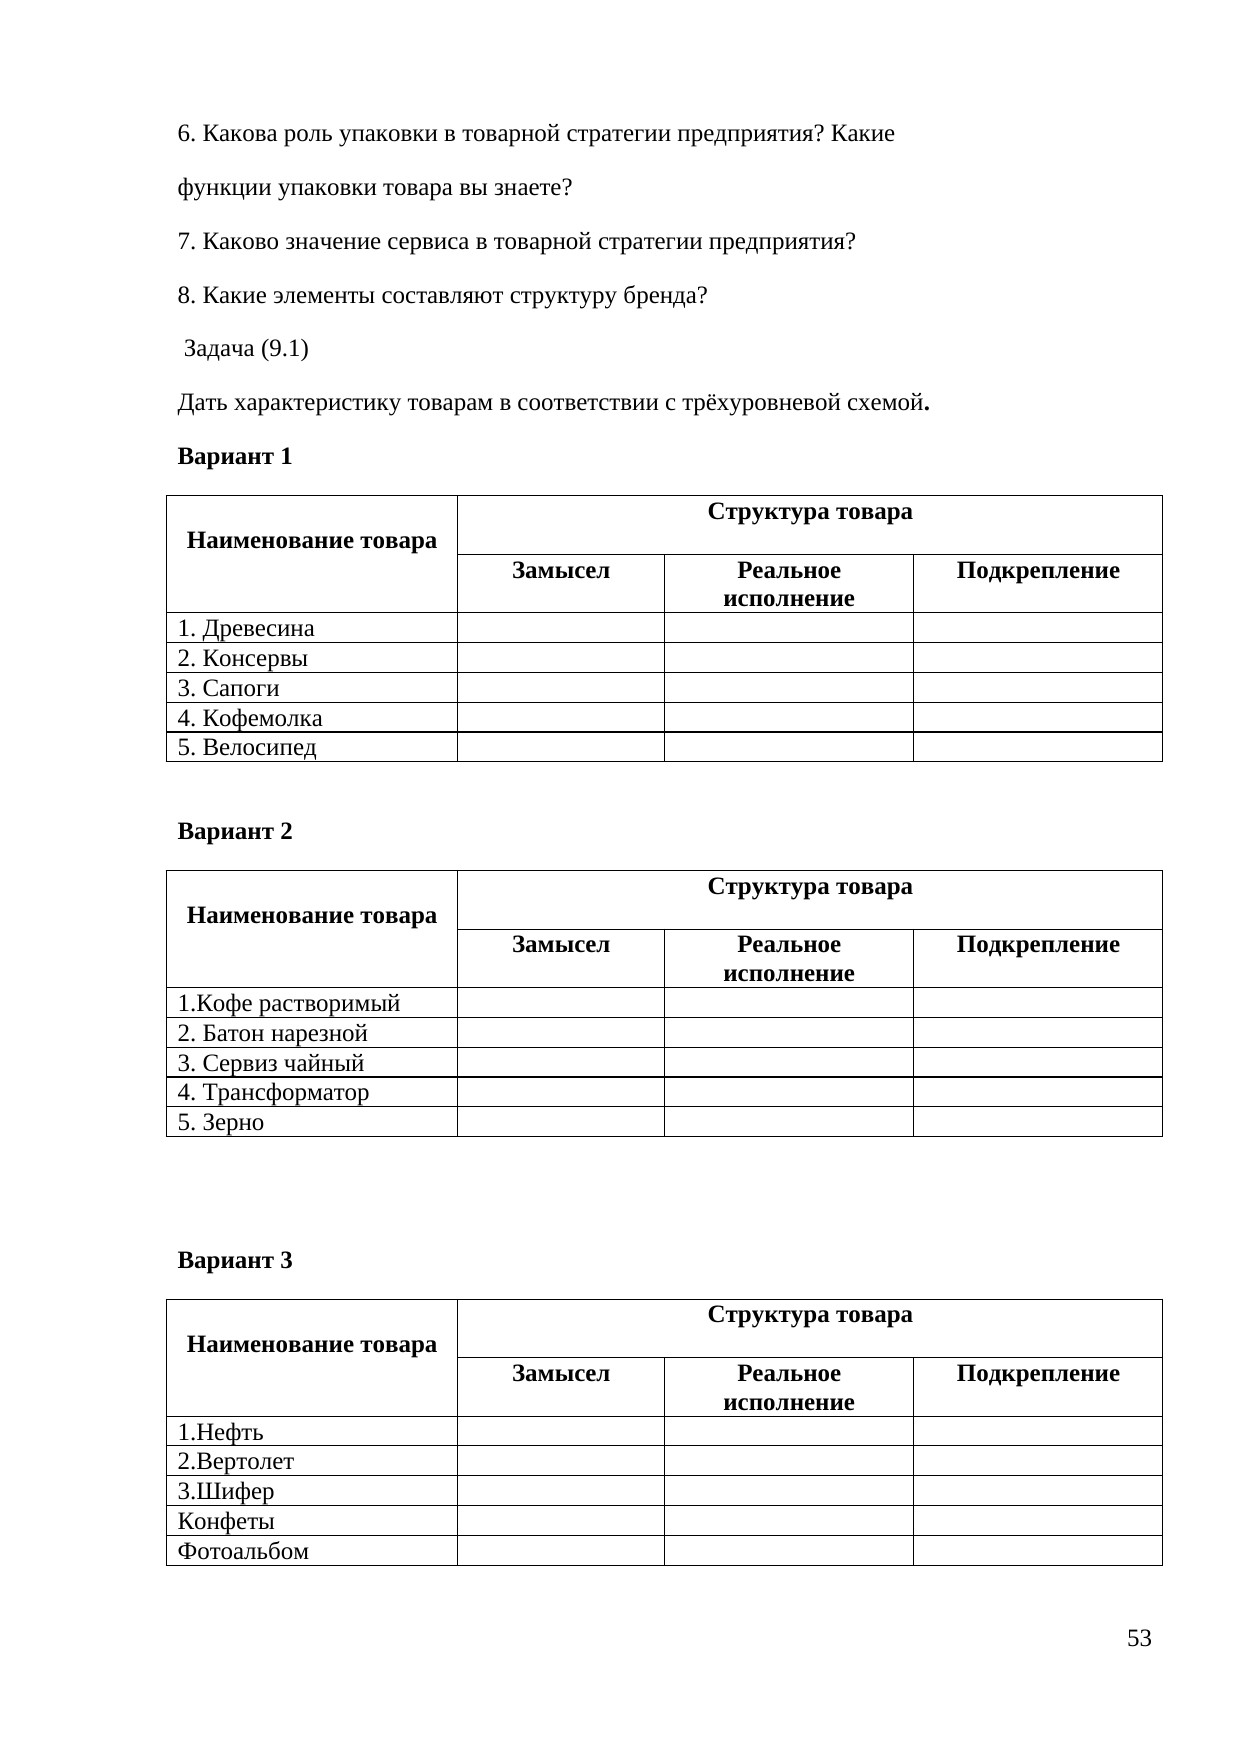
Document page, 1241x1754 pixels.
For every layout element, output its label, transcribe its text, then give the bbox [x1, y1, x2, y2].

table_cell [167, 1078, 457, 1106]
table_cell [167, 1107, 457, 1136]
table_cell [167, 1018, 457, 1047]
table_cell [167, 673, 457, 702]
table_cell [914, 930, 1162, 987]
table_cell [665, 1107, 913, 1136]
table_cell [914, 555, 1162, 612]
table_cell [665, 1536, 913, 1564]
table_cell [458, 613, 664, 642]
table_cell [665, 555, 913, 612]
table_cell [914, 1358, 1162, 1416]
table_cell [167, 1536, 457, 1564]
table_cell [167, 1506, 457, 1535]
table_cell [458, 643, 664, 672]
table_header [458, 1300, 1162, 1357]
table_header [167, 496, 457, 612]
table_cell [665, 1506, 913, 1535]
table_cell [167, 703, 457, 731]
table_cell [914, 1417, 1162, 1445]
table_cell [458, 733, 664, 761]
text 7. Каково значение сервиса в товарной стратегии предприятия? [177, 226, 1152, 254]
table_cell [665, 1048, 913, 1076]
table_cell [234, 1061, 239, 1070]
text Дать характеристику товарам в соответствии с трёхуровневой схемой. [177, 387, 1152, 416]
text Вариант 2 [177, 816, 1152, 845]
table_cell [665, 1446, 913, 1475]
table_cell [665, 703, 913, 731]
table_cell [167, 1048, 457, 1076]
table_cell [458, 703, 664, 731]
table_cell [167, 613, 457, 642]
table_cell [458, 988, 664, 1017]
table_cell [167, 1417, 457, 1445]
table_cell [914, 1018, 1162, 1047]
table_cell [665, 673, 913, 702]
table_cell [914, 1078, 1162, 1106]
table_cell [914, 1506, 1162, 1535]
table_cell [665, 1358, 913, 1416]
text 6. Какова роль упаковки в товарной стратегии предприятия? Какие [177, 118, 1152, 147]
text Вариант 1 [177, 441, 1152, 470]
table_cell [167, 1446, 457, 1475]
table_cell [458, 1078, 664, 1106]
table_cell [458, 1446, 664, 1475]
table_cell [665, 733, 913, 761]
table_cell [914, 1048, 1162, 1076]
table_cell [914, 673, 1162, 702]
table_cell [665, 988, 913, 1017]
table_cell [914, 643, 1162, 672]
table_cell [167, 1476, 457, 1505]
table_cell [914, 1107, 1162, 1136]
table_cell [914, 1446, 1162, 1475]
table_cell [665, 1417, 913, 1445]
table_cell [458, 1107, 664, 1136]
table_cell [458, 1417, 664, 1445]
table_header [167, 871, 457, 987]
text Вариант 3 [177, 1245, 1152, 1273]
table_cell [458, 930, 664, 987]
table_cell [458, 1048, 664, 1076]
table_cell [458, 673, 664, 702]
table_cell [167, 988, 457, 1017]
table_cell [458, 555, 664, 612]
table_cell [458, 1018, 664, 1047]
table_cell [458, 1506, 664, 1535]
text Задача (9.1) [177, 333, 1152, 362]
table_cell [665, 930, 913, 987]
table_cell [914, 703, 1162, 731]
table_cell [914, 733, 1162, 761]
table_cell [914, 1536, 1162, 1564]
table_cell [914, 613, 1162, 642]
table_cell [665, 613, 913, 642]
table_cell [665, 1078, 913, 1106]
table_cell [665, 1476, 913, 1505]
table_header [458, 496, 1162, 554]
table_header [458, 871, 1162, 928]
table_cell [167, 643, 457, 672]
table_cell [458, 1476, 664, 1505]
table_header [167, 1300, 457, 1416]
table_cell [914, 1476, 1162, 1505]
text функции упаковки товара вы знаете? [177, 172, 1152, 201]
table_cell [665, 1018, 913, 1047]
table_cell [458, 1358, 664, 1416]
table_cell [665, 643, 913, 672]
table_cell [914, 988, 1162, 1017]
text 8. Какие элементы составляют структуру бренда? [177, 280, 1152, 308]
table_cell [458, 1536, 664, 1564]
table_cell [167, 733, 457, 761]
